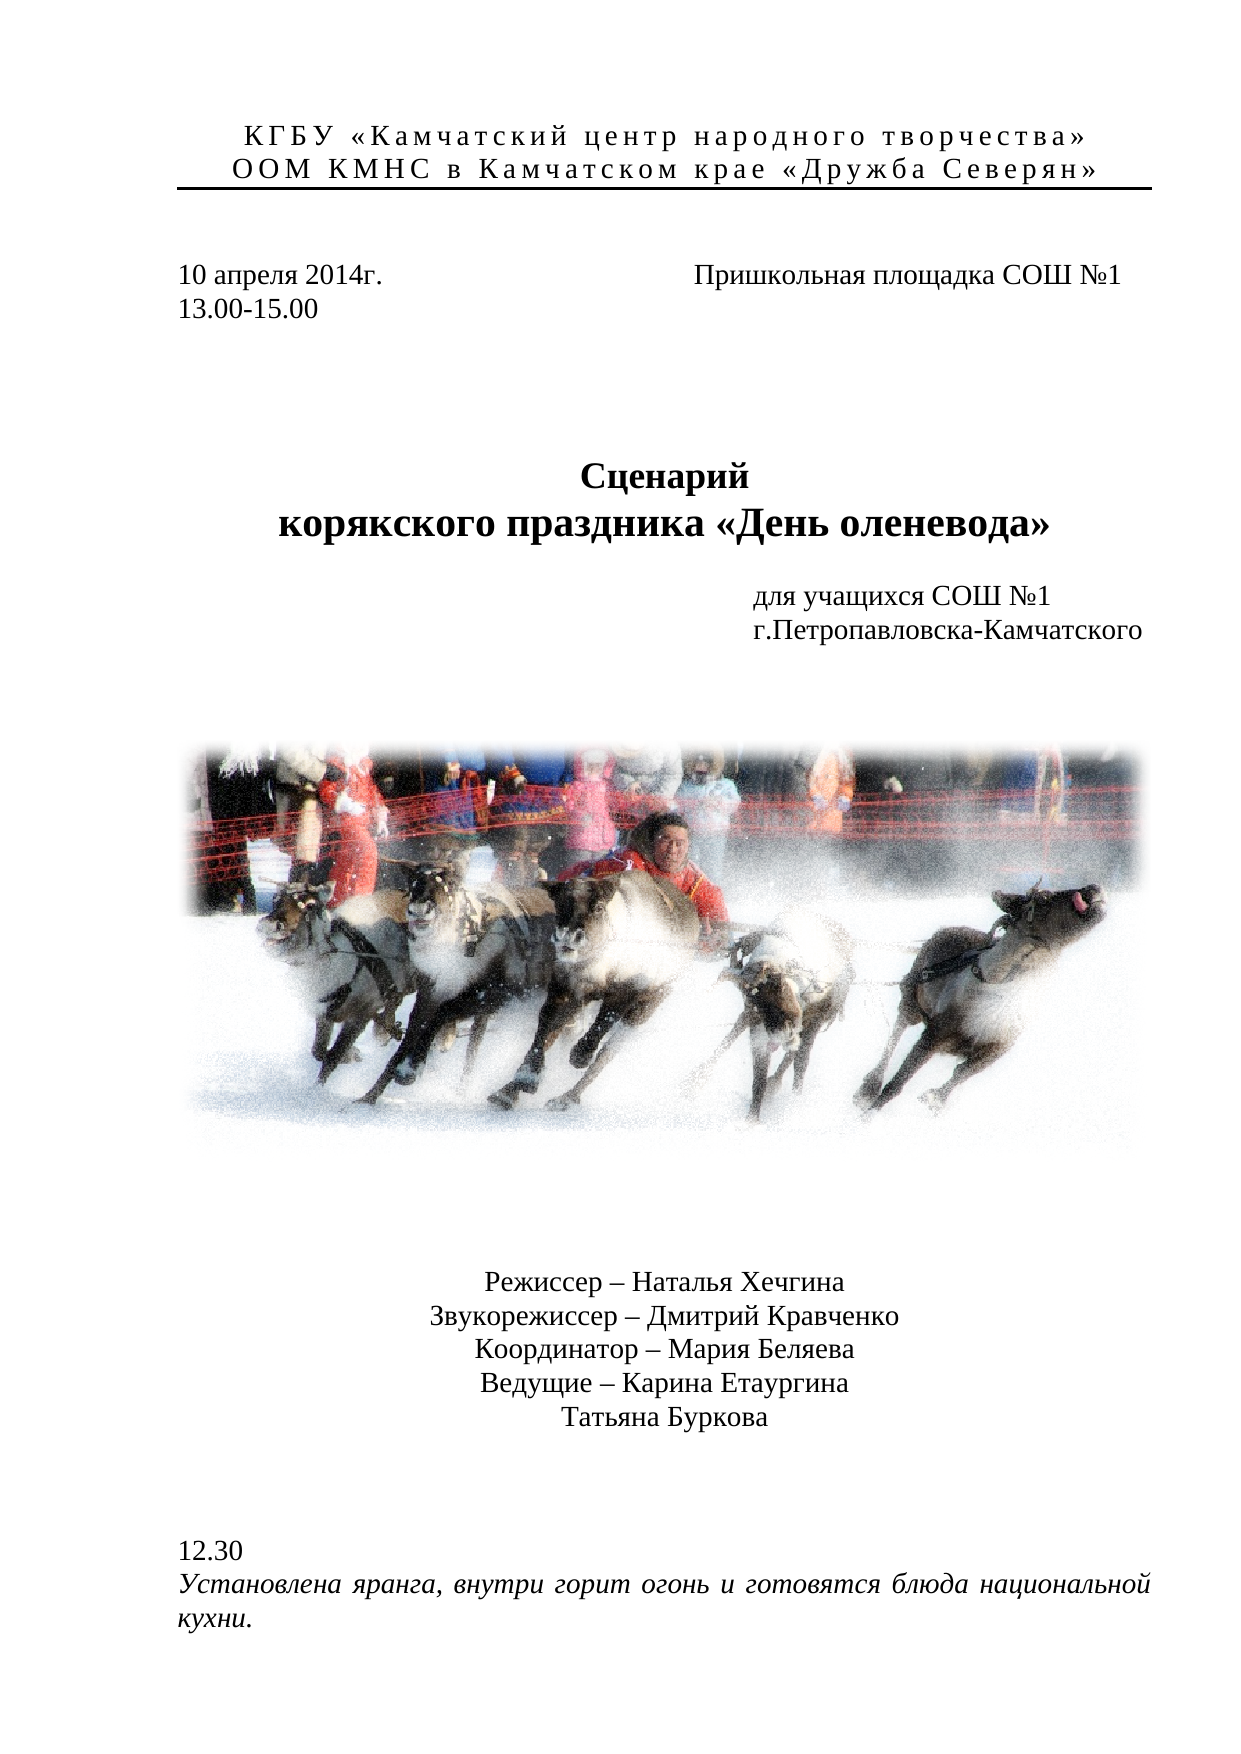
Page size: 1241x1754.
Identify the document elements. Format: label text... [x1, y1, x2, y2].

text Татьяна Буркова [177, 1399, 1152, 1432]
text Звукорежиссер – Дмитрий Кравченко [177, 1298, 1152, 1332]
text корякского праздника «День оленевода» [177, 497, 1152, 545]
text для учащихся СОШ №1 [753, 578, 1152, 612]
text 13.00-15.00 [177, 291, 1152, 324]
text Режиссер – Наталья Хечгина [177, 1264, 1152, 1298]
text г.Петропавловска-Камчатского [753, 612, 1152, 646]
text Сценарий [177, 454, 1152, 497]
text Установлена яранга, внутри горит огонь и готовятся блюда национальной кухни. [177, 1566, 1152, 1633]
text ООМ КМНС в Камчатском крае «Дружба Северян» [177, 152, 1152, 187]
text КГБУ «Камчатский центр народного творчества» [177, 118, 1152, 152]
text 12.30 [177, 1533, 1152, 1566]
text 10 апреля 2014г. Пришкольная площадка СОШ №1 [177, 257, 1152, 291]
text Ведущие – Карина Етаургина [177, 1365, 1152, 1399]
picture [208, 770, 1122, 1136]
text Координатор – Мария Беляева [177, 1332, 1152, 1365]
